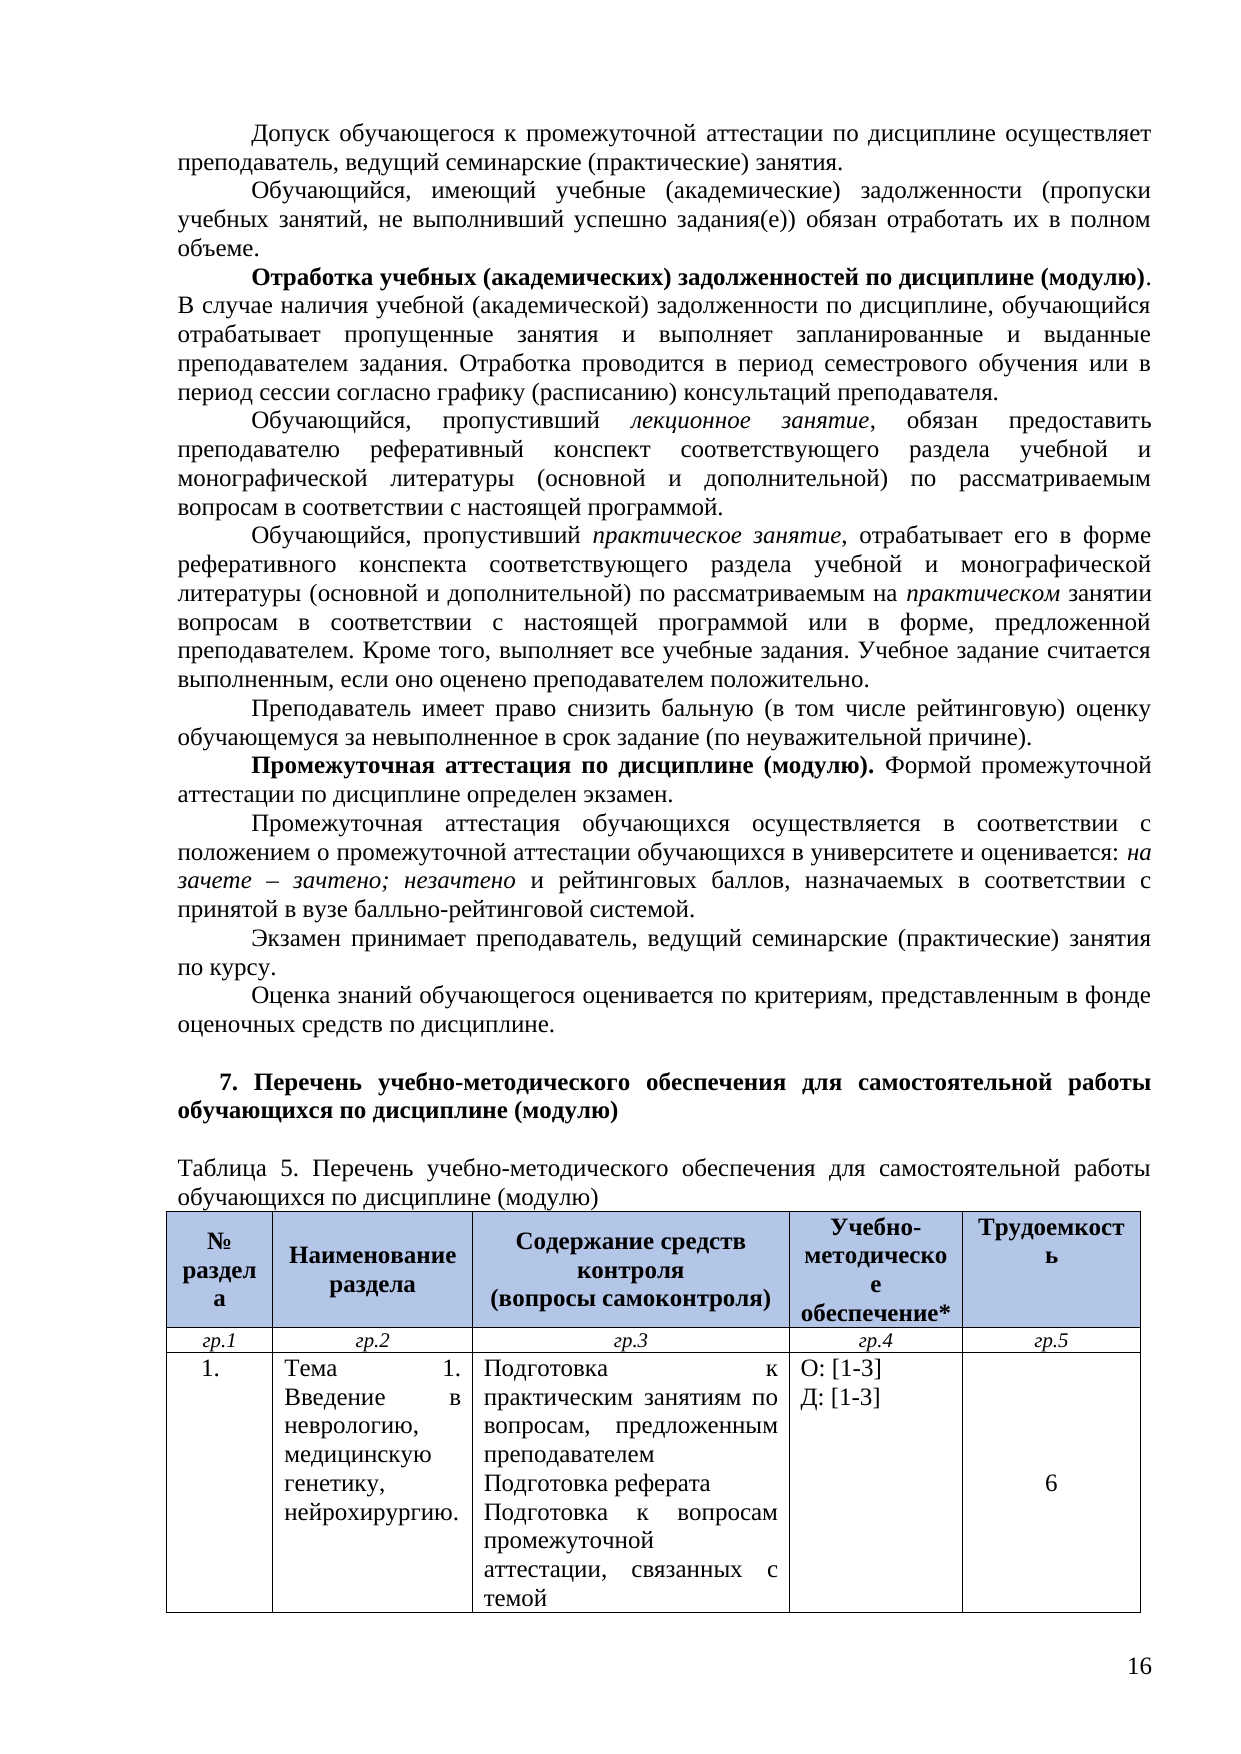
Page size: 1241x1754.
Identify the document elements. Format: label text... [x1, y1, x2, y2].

table_cell гр.4 [790, 1328, 962, 1352]
text Промежуточная аттестация обучающихся осуществляется в соответствии с положением о промежуточной аттестации обучающихся в университете и оценивается: на зачете – зачтено; незачтено и рейтинговых баллов, назначаемых в соответствии с принятой в вузе балльно-рейтинговой системой. [177, 808, 1152, 923]
text Экзамен принимает преподаватель, ведущий семинарские (практические) занятия по курсу. [177, 923, 1152, 981]
text Обучающийся, пропустивший практическое занятие, отрабатывает его в форме реферативного конспекта соответствующего раздела учебной и монографической литературы (основной и дополнительной) по рассматриваемым на практическом занятии вопросам в соответствии с настоящей программой или в форме, предложенной преподавателем. Кроме того, выполняет все учебные задания. Учебное задание считается выполненным, если оно оценено преподавателем положительно. [177, 521, 1152, 693]
text Обучающийся, имеющий учебные (академические) задолженности (пропуски учебных занятий, не выполнивший успешно задания(е)) обязан отработать их в полном объеме. [177, 176, 1152, 262]
table_cell 6 [963, 1353, 1140, 1612]
table_header Трудоемкость [963, 1212, 1140, 1327]
table_header Наименование раздела [273, 1212, 472, 1327]
text 7. Перечень учебно-методического обеспечения для самостоятельной работы обучающихся по дисциплине (модулю) [177, 1067, 1152, 1124]
table_cell гр.3 [473, 1328, 789, 1352]
table_header № раздела [167, 1212, 272, 1327]
text Отработка учебных (академических) задолженностей по дисциплине (модулю). В случае наличия учебной (академической) задолженности по дисциплине, обучающийся отрабатывает пропущенные занятия и выполняет запланированные и выданные преподавателем задания. Отработка проводится в период семестрового обучения или в период сессии согласно графику (расписанию) консультаций преподавателя. [177, 262, 1152, 406]
table_cell О: [1-3] Д: [1-3] [790, 1353, 962, 1612]
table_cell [473, 1353, 789, 1612]
text Оценка знаний обучающегося оценивается по критериям, представленным в фонде оценочных средств по дисциплине. [177, 981, 1152, 1038]
text Обучающийся, пропустивший лекционное занятие, обязан предоставить преподавателю реферативный конспект соответствующего раздела учебной и монографической литературы (основной и дополнительной) по рассматриваемым вопросам в соответствии с настоящей программой. [177, 406, 1152, 521]
text Преподаватель имеет право снизить бальную (в том числе рейтинговую) оценку обучающемуся за невыполненное в срок задание (по неуважительной причине). [177, 693, 1152, 751]
table_cell гр.2 [273, 1328, 472, 1352]
text Таблица 5. Перечень учебно-методического обеспечения для самостоятельной работы обучающихся по дисциплине (модулю) [177, 1153, 1152, 1211]
table_cell гр.5 [963, 1328, 1140, 1352]
text Промежуточная аттестация по дисциплине (модулю). Формой промежуточной аттестации по дисциплине определен экзамен. [177, 751, 1152, 808]
table_cell Тема 1. Введение в неврологию, медицинскую генетику, нейрохирургию. [273, 1353, 472, 1612]
table_cell [167, 1353, 272, 1612]
text Допуск обучающегося к промежуточной аттестации по дисциплине осуществляет преподаватель, ведущий семинарские (практические) занятия. [177, 118, 1152, 176]
table_header Содержание средств контроля (вопросы самоконтроля) [473, 1212, 789, 1327]
table_cell гр.1 [167, 1328, 272, 1352]
table_header Учебно-методическое обеспечение* [790, 1212, 962, 1327]
